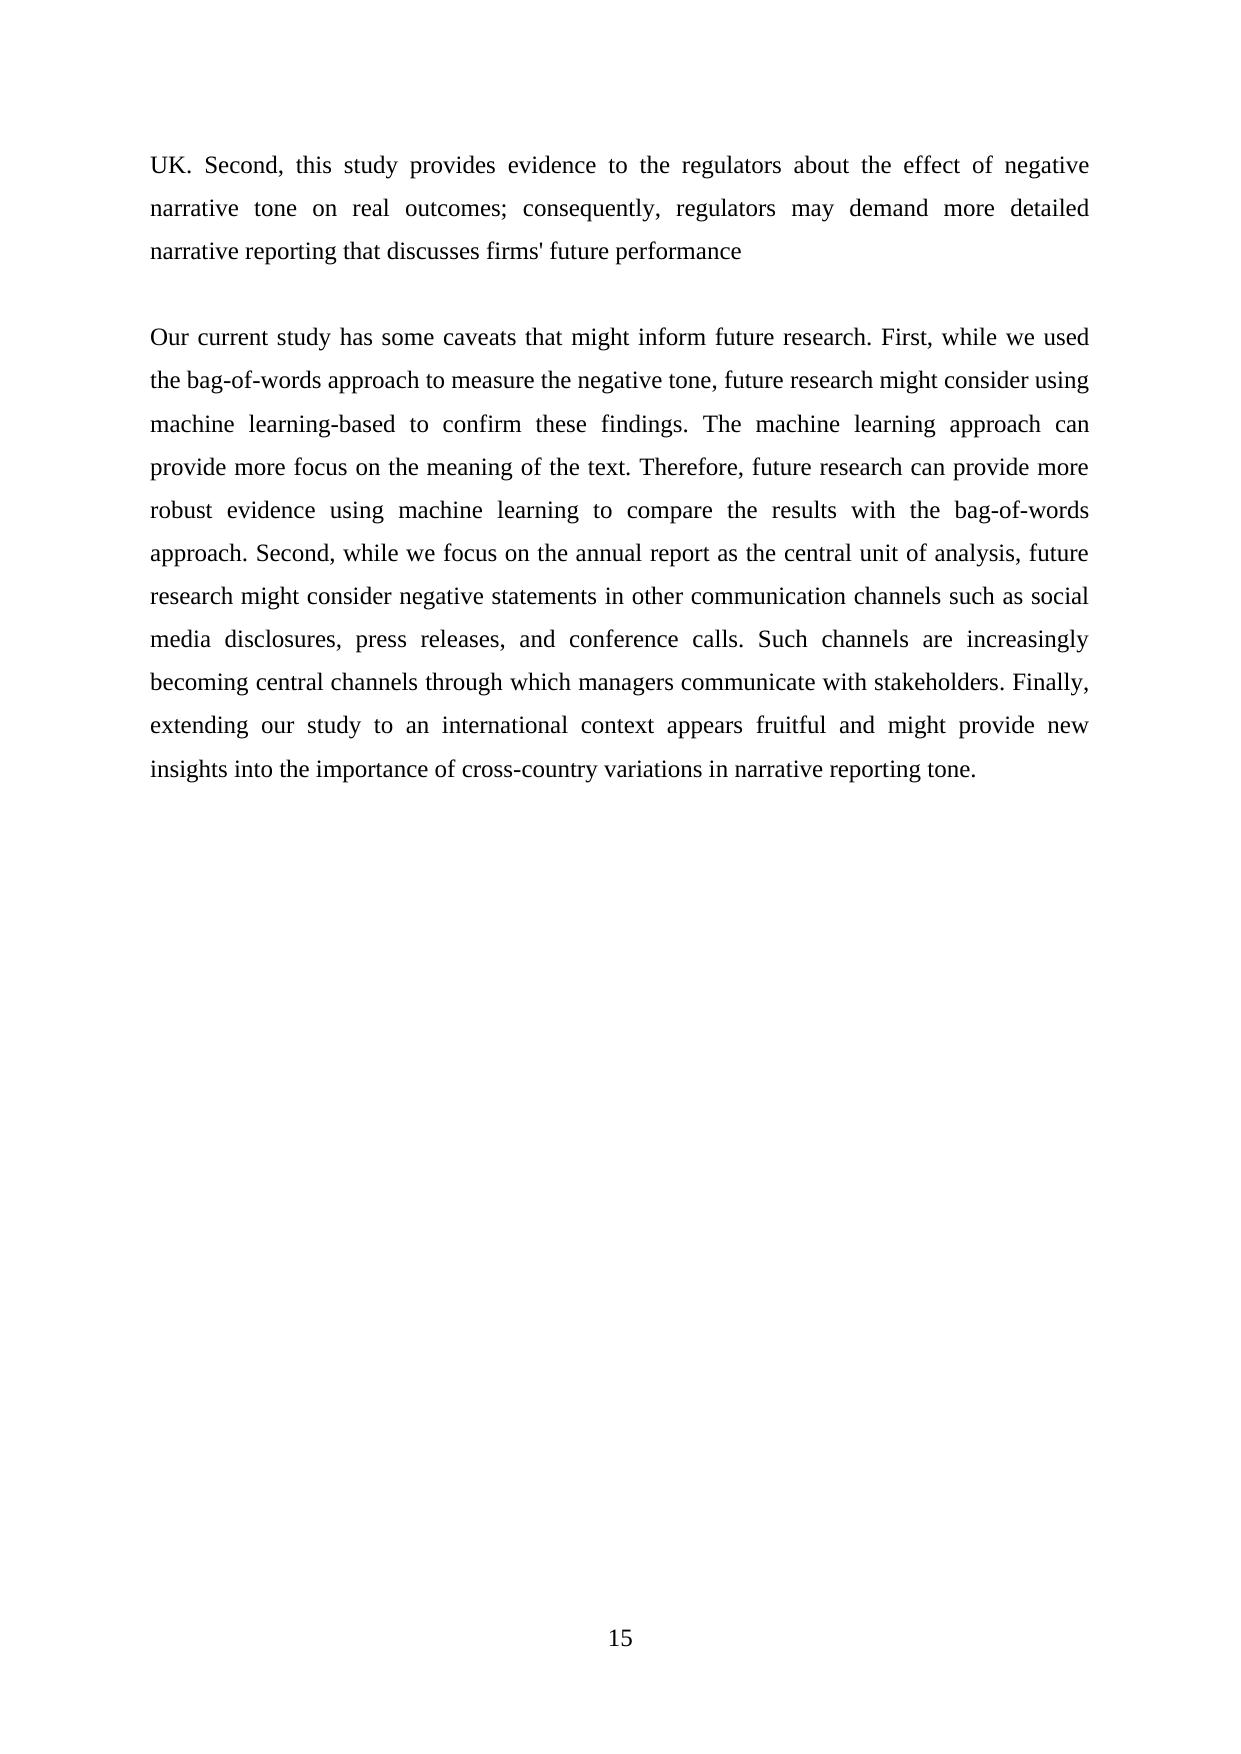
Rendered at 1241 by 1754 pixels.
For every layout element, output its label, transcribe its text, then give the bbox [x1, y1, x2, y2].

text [150, 150, 1090, 265]
text Our current study has some caveats that might inform future research. First, while we used the bag-of-words approach to measure the negative tone, future research might consider using machine learning-based to confirm these findings. The machine learning approach can provide more focus on the meaning of the text. Therefore, future research can provide more robust evidence using machine learning to compare the results with the bag-of-words approach. Second, while we focus on the annual report as the central unit of analysis, future research might consider negative statements in other communication channels such as social media disclosures, press releases, and conference calls. Such channels are increasingly becoming central channels through which managers communicate with stakeholders. Finally, extending our study to an international context appears fruitful and might provide new insights into the importance of cross-country variations in narrative reporting tone. [150, 322, 1090, 782]
